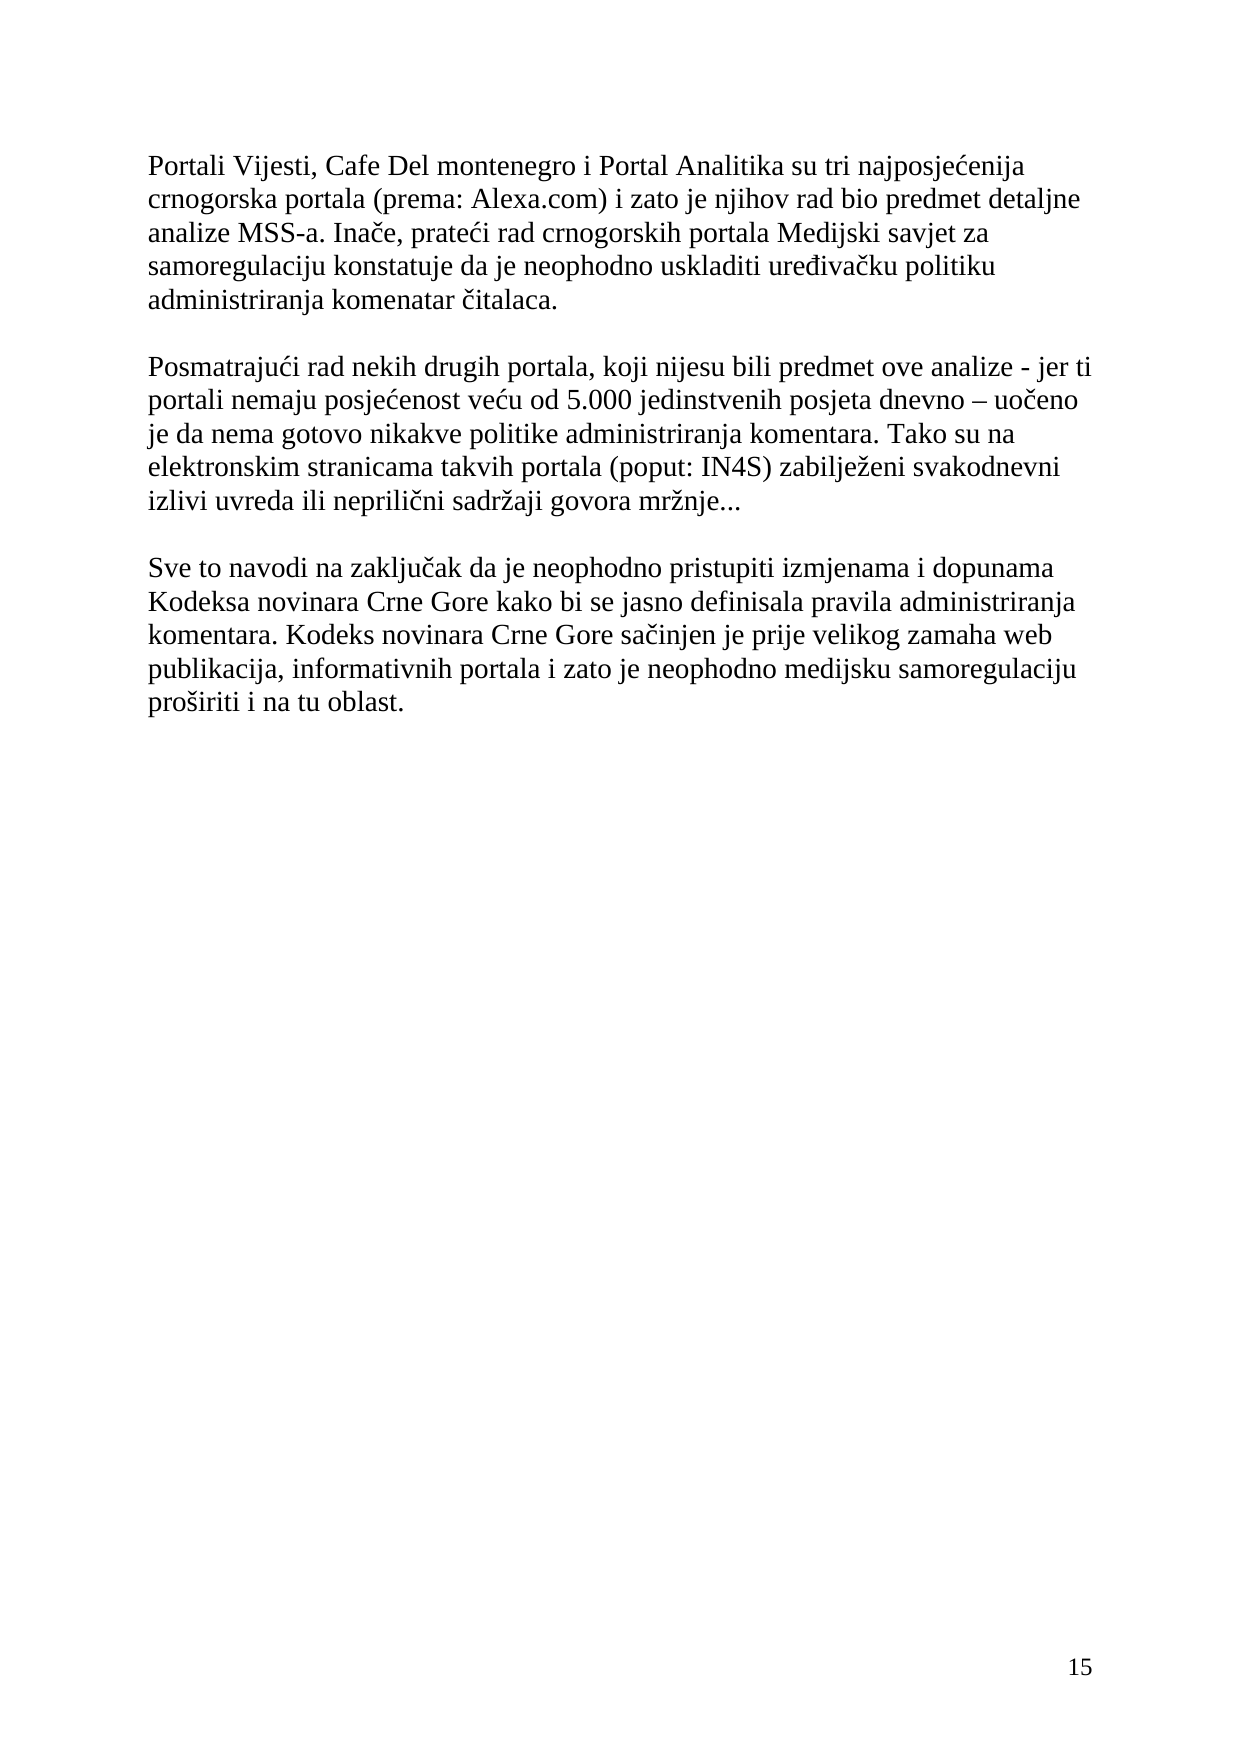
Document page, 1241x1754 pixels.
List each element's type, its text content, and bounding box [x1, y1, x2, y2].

text Sve to navodi na zaključak da je neophodno pristupiti izmjenama i dopunama Kodeksa novinara Crne Gore kako bi se jasno definisala pravila administriranja komentara. Kodeks novinara Crne Gore sačinjen je prije velikog zamaha web publikacija, informativnih portala i zato je neophodno medijsku samoregulaciju proširiti i na tu oblast. [148, 550, 1093, 718]
text Posmatrajući rad nekih drugih portala, koji nijesu bili predmet ove analize - jer ti portali nemaju posjećenost veću od 5.000 jedinstvenih posjeta dnevno – uočeno je da nema gotovo nikakve politike administriranja komentara. Tako su na elektronskim stranicama takvih portala (poput: IN4S) zabilježeni svakodnevni izlivi uvreda ili neprilični sadržaji govora mržnje... [148, 349, 1093, 517]
text Portali Vijesti, Cafe Del montenegro i Portal Analitika su tri najposjećenija crnogorska portala (prema: Alexa.com) i zato je njihov rad bio predmet detaljne analize MSS-a. Inače, prateći rad crnogorskih portala Medijski savjet za samoregulaciju konstatuje da je neophodno uskladiti uređivačku politiku administriranja komenatar čitalaca. [148, 148, 1093, 315]
